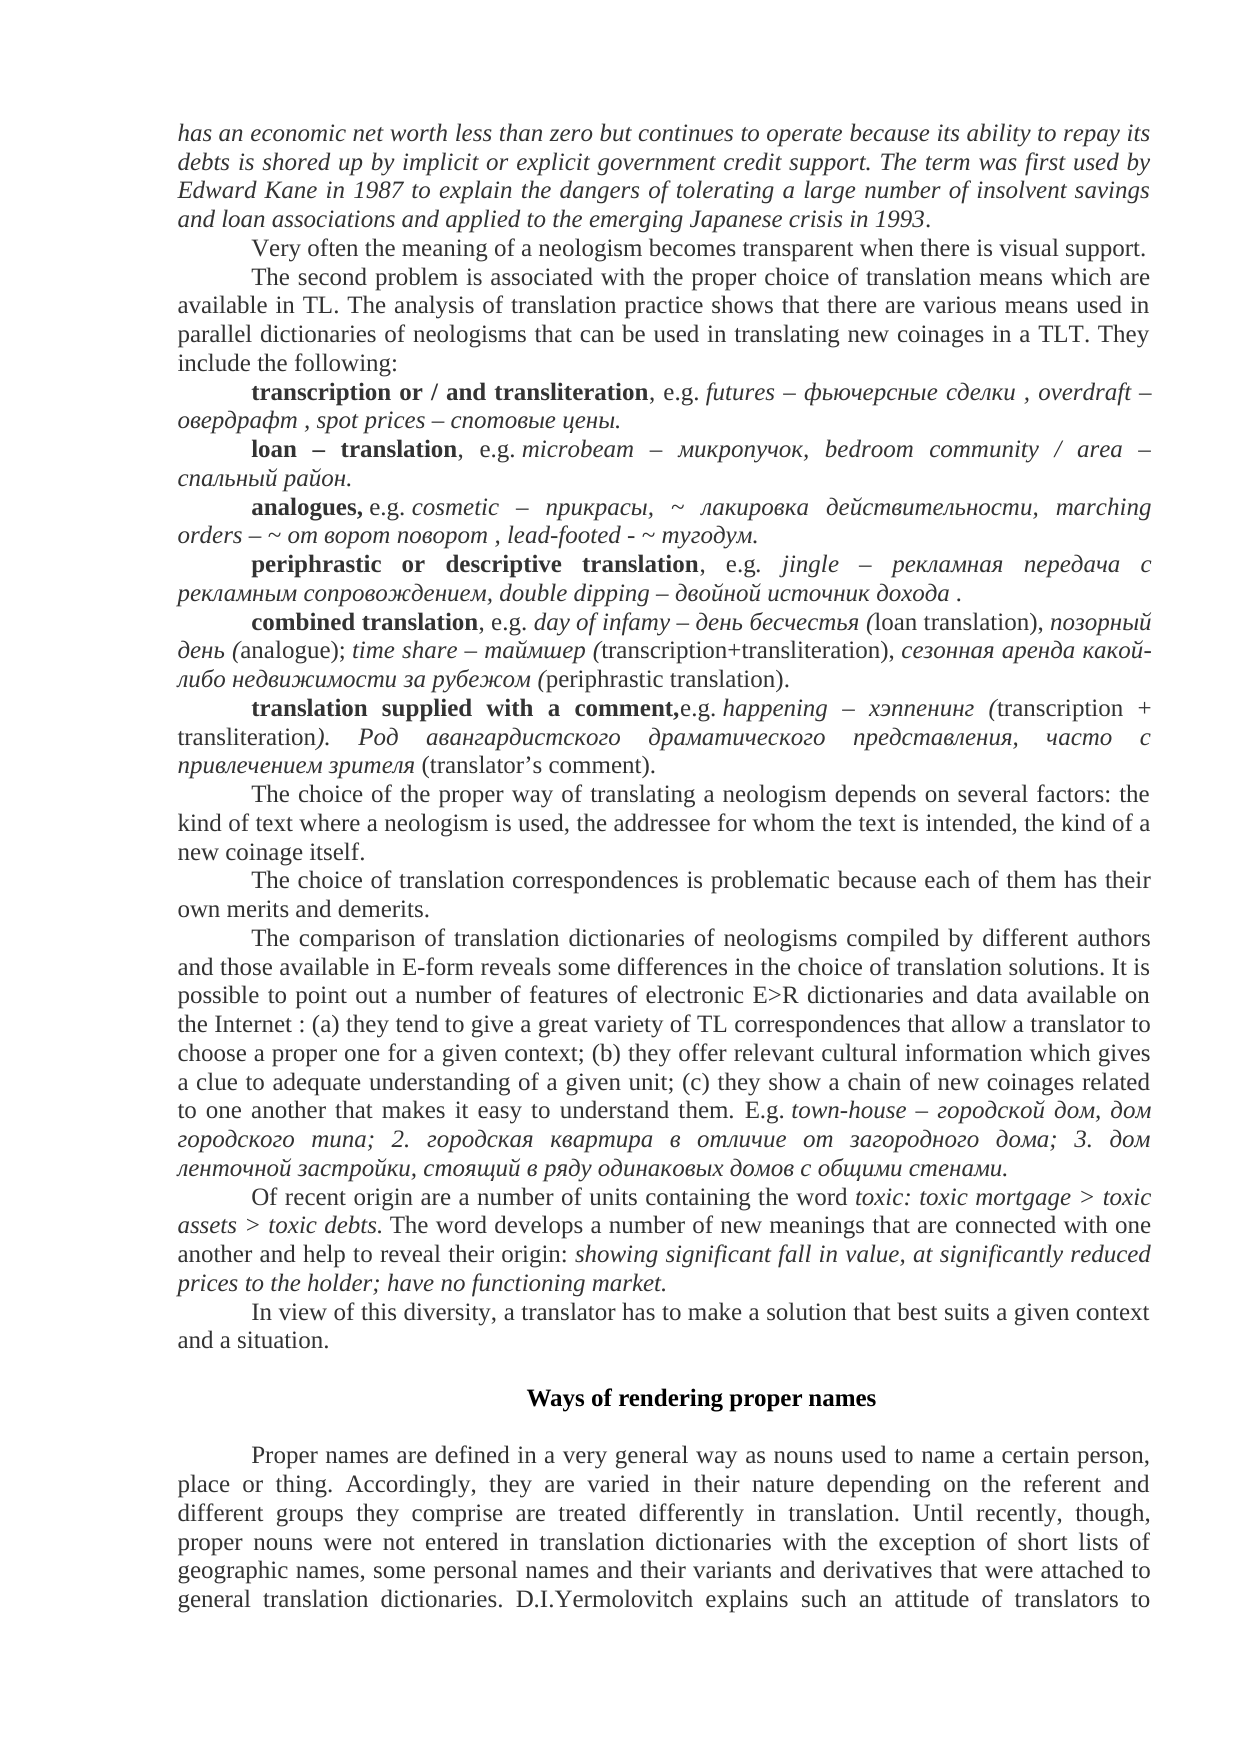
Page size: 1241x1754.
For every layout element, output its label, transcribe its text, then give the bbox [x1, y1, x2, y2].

text periphrastic or descriptive translation, e.g. jingle – рекламная передача с рекламным сопровождением, double dipping – двойной источник дохода . [177, 549, 1152, 607]
text Of recent origin are a number of units containing the word toxic: toxic mortgage > toxic assets > toxic debts. The word develops a number of new meanings that are connected with one another and help to reveal their origin: showing significant fall in value, at significantly reduced prices to the holder; have no functioning market. [177, 1182, 1152, 1297]
text analogues, e.g. cosmetic – прикрасы, ~ лакировка действительности, marching orders – ~ от ворот поворот , lead-footed - ~ тугодум. [177, 492, 1152, 549]
text The choice of translation correspondences is problematic because each of them has their own merits and demerits. [177, 866, 1152, 923]
text translation supplied with a comment,e.g. happening – хэппенинг (transcription + transliteration). Род авангардистского драматического представления, часто с привлечением зрителя (translator’s comment). [177, 693, 1152, 779]
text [177, 118, 1152, 233]
text In view of this diversity, a translator has to make a solution that best suits a given context and a situation. [177, 1297, 1152, 1354]
text combined translation, e.g. day of infamy – день бесчестья (loan translation), позорный день (analogue); time share – таймшер (transcription+transliteration), сезонная аренда какой-либо недвижимости за рубежом (periphrastic translation). [177, 607, 1152, 693]
text The second problem is associated with the proper choice of translation means which are available in TL. The analysis of translation practice shows that there are various means used in parallel dictionaries of neologisms that can be used in translating new coinages in a TLT. They include the following: [177, 262, 1152, 377]
text loan – translation, e.g. microbeam – микропучок, bedroom community / area – спальный район. [177, 434, 1152, 492]
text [177, 1441, 1152, 1613]
text transcription or / and transliteration, e.g. futures – фьючерсные сделки , overdraft – овердрафт , spot prices – спотовые цены. [177, 377, 1152, 434]
text The choice of the proper way of translating a neologism depends on several factors: the kind of text where a neologism is used, the addressee for whom the text is intended, the kind of a new coinage itself. [177, 779, 1152, 866]
text The comparison of translation dictionaries of neologisms compiled by different authors and those available in E-form reveals some differences in the choice of translation solutions. It is possible to point out a number of features of electronic E>R dictionaries and data available on the Internet : (a) they tend to give a great variety of TL correspondences that allow a translator to choose a proper one for a given context; (b) they offer relevant cultural information which gives a clue to adequate understanding of a given unit; (c) they show a chain of new coinages related to one another that makes it easy to understand them. E.g. town-house – городской дом, дом городского типа; 2. городская квартира в отличие от загородного дома; 3. дом ленточной застройки, стоящий в ряду одинаковых домов с общими стенами. [177, 923, 1152, 1182]
text Very often the meaning of a neologism becomes transparent when there is visual support. [177, 233, 1152, 262]
subtitle Ways of rendering proper names [177, 1383, 1152, 1412]
